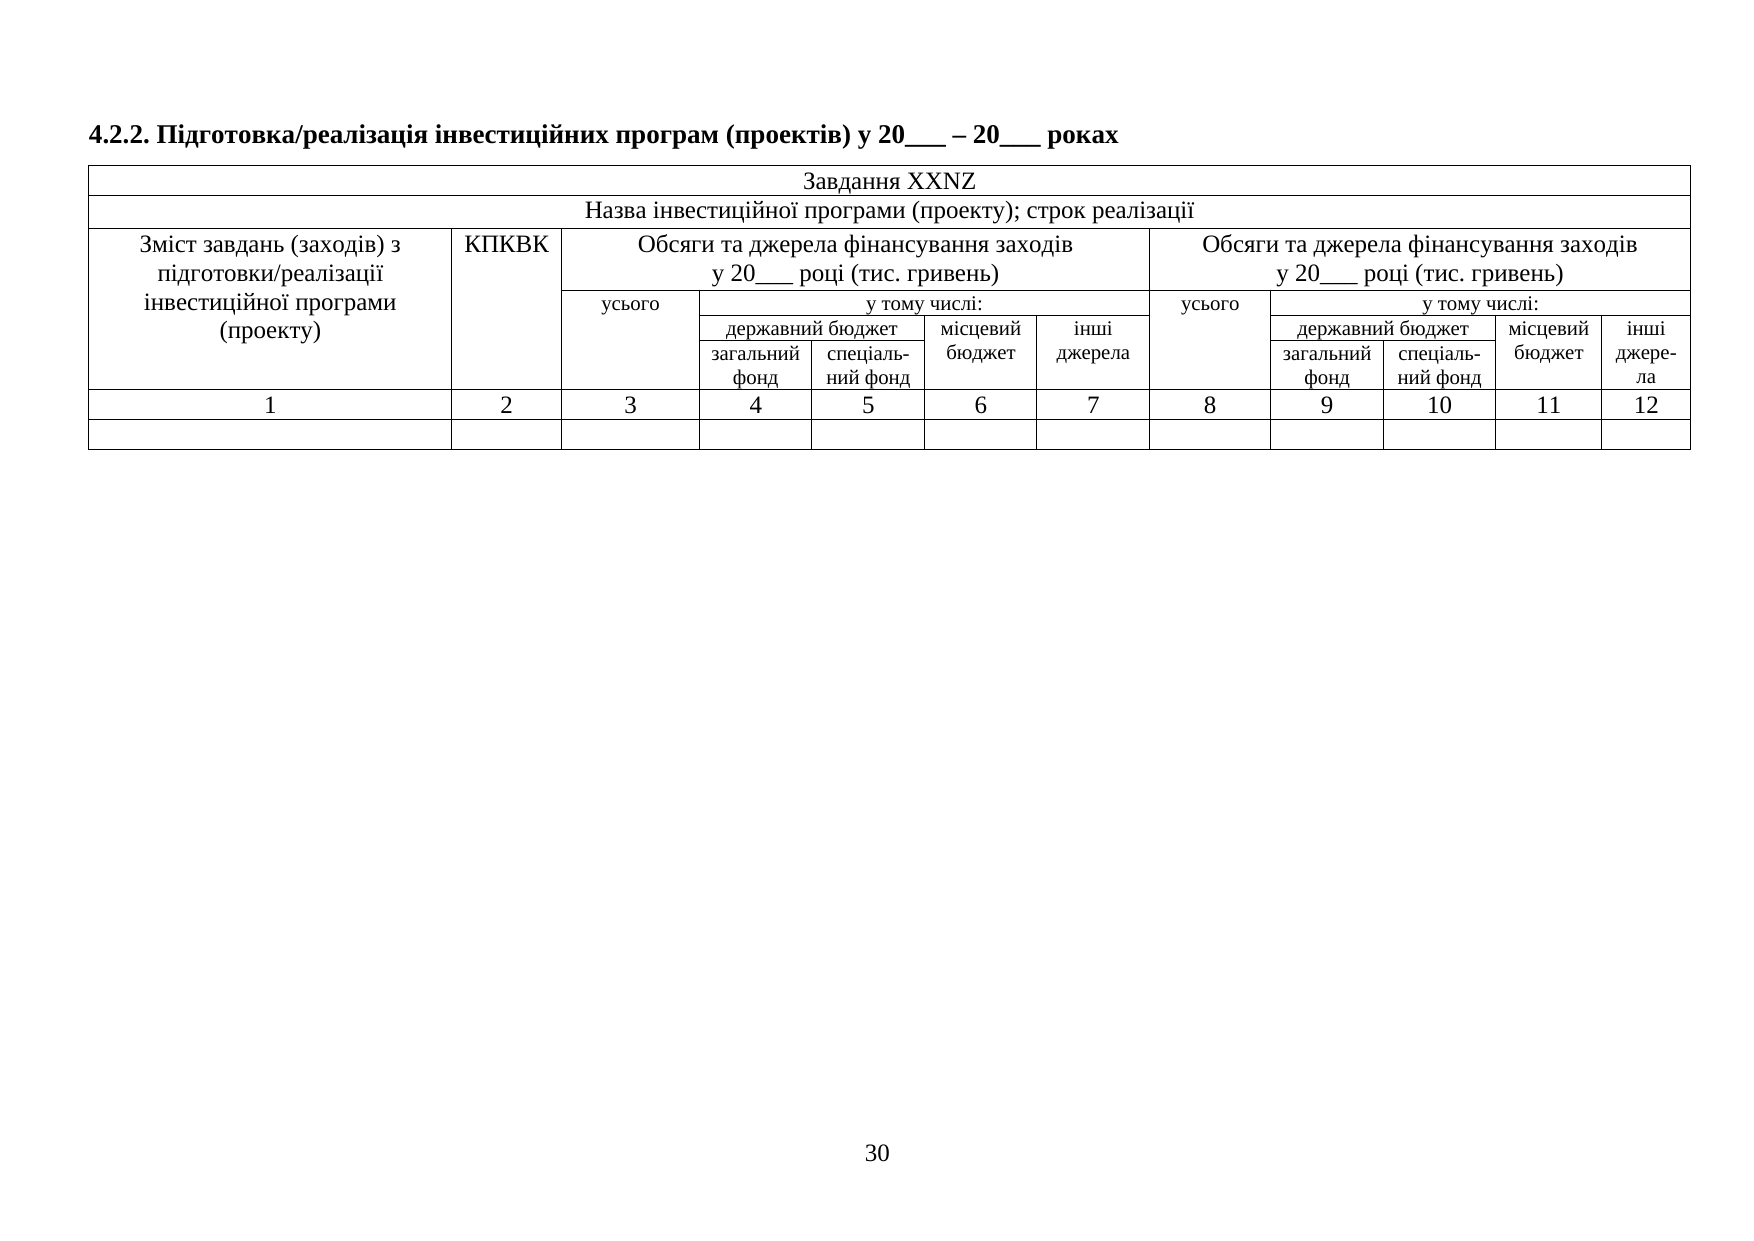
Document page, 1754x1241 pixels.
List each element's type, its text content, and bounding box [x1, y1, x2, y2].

table_cell 8 [1150, 390, 1270, 419]
table_cell 1 [89, 390, 451, 419]
table_cell [89, 420, 451, 448]
table_cell Обсяги та джерела фінансування заходів у 20___ році (тис. гривень) [1150, 229, 1690, 289]
table_cell загальний фонд [700, 341, 811, 389]
table_cell [1271, 420, 1383, 448]
table_cell [1037, 420, 1149, 448]
table_cell 5 [812, 390, 924, 419]
table_cell усього [1150, 291, 1270, 389]
table_cell 6 [925, 390, 1036, 419]
table_cell інші джерела [1037, 316, 1149, 389]
table_cell 9 [1271, 390, 1383, 419]
table_cell спеціаль-ний фонд [1384, 341, 1495, 389]
table_cell державний бюджет [1271, 316, 1495, 340]
table_cell 4 [700, 390, 811, 419]
table_cell [700, 420, 811, 448]
table_cell [1150, 420, 1270, 448]
table_cell 11 [1496, 390, 1601, 419]
table_cell державний бюджет [700, 316, 924, 340]
table_cell [452, 420, 561, 448]
table_cell місцевий бюджет [1496, 316, 1601, 389]
text 4.2.2. Підготовка/реалізація інвестиційних програм (проектів) у 20___ – 20___ роках [89, 118, 1665, 149]
table_cell у тому числі: [700, 291, 1149, 314]
table_cell [812, 420, 924, 448]
table_cell спеціаль-ний фонд [812, 341, 924, 389]
table_cell загальний фонд [1271, 341, 1383, 389]
table_cell 3 [562, 390, 699, 419]
table_cell [1496, 420, 1601, 448]
table_cell Зміст завдань (заходів) з підготовки/реалізації інвестиційної програми (проекту) [89, 229, 451, 389]
table_cell 7 [1037, 390, 1149, 419]
table_cell 10 [1384, 390, 1495, 419]
table_cell [1602, 420, 1690, 448]
table_cell 2 [452, 390, 561, 419]
table_cell Назва інвестиційної програми (проекту); строк реалізації [89, 196, 1690, 228]
table_header Завдання XXNZ [89, 166, 1690, 194]
table_cell інші джере-ла [1602, 316, 1690, 389]
table_cell у тому числі: [1271, 291, 1690, 314]
table_cell КПКВК [452, 229, 561, 389]
table_cell Обсяги та джерела фінансування заходів у 20___ році (тис. гривень) [562, 229, 1149, 289]
table_cell [925, 420, 1036, 448]
table_cell місцевий бюджет [925, 316, 1036, 389]
table_cell [562, 420, 699, 448]
table_cell усього [562, 291, 699, 389]
table_cell 12 [1602, 390, 1690, 419]
table_cell [1384, 420, 1495, 448]
